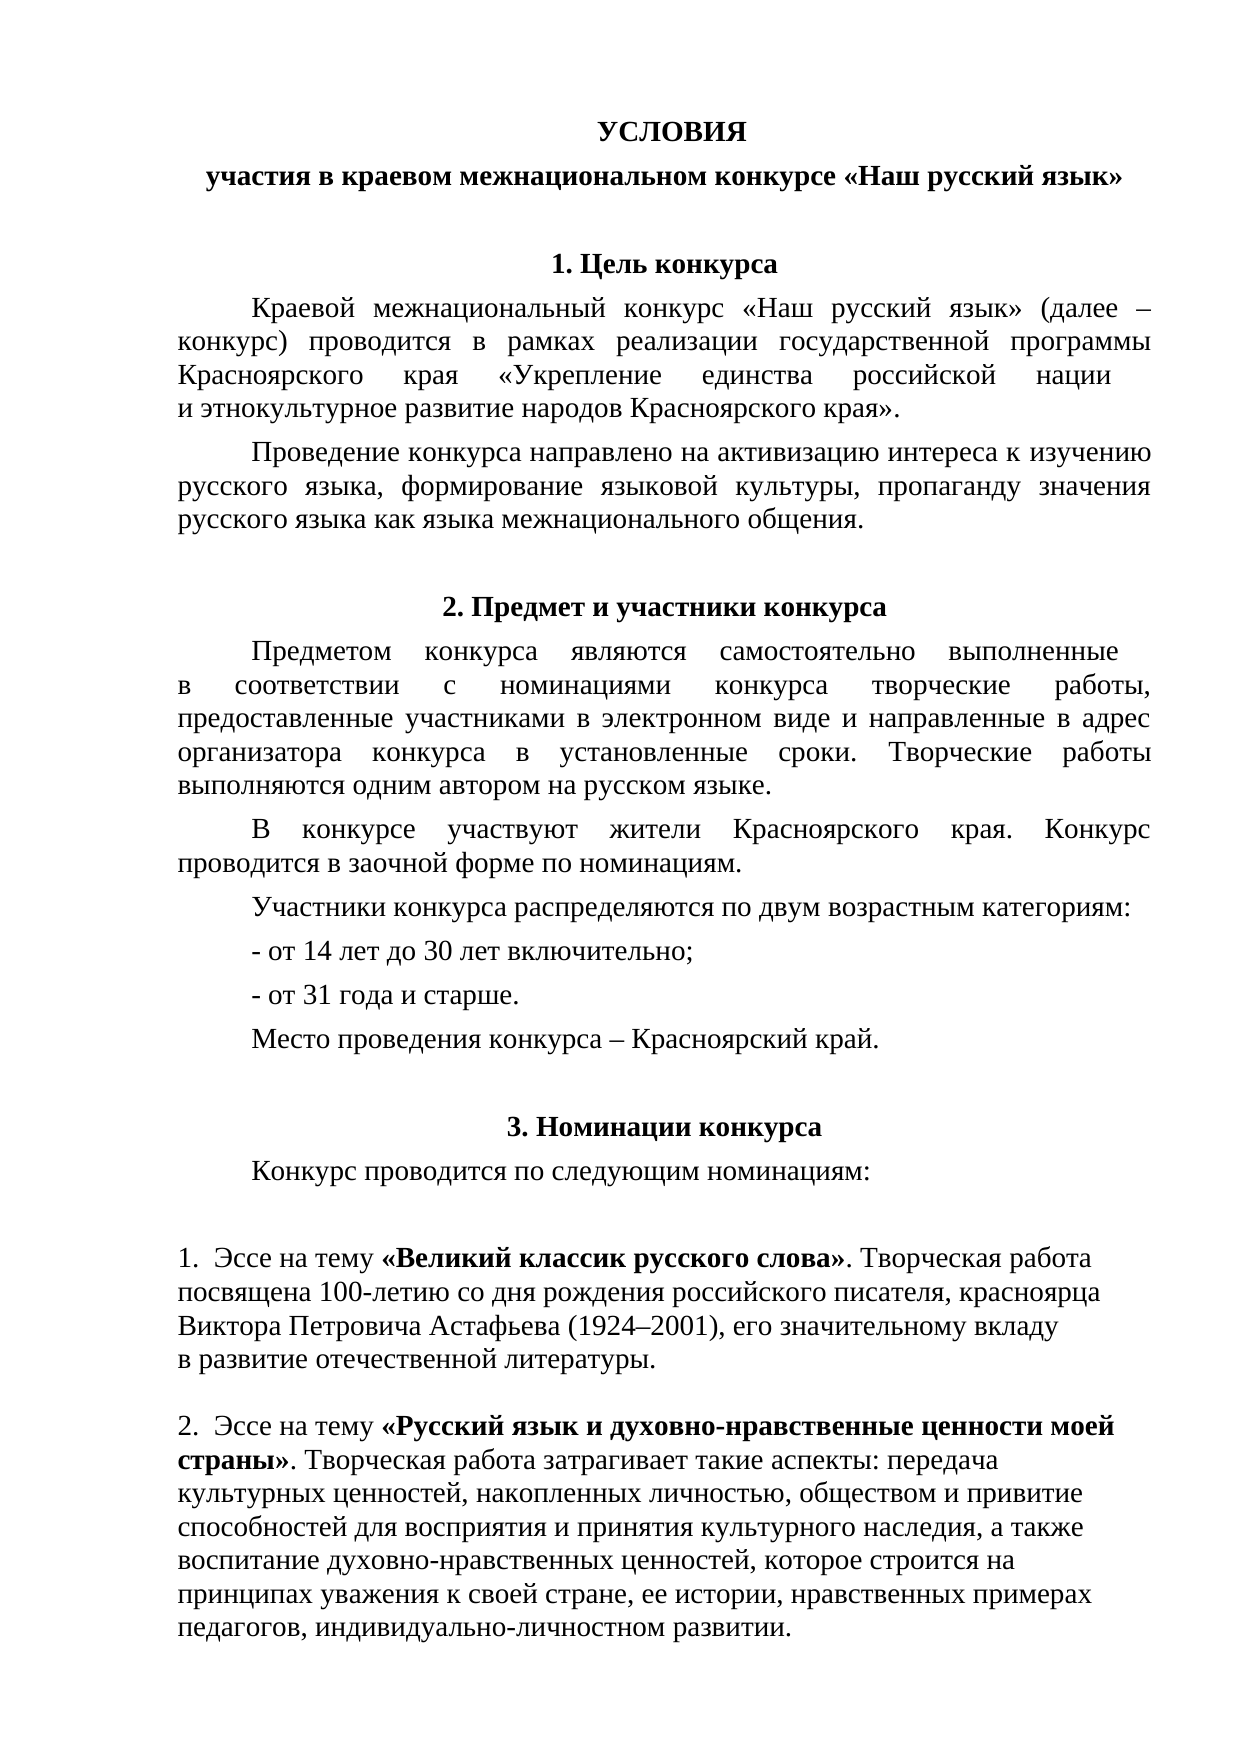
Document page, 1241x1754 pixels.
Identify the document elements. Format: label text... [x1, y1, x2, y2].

text - от 31 года и старше. [177, 977, 1152, 1010]
text В конкурсе участвуют жители Красноярского края. Конкурс проводится в заочной форме по номинациям. [177, 811, 1152, 878]
text Предметом конкурса являются самостоятельно выполненные в соответствии с номинациями конкурса творческие работы, предоставленные участниками в электронном виде и направленные в адрес организатора конкурса в установленные сроки. Творческие работы выполняются одним автором на русском языке. [177, 633, 1152, 801]
text Место проведения конкурса – Красноярский край. [177, 1021, 1152, 1054]
text Конкурс проводится по следующим номинациям: [177, 1153, 1152, 1186]
text 3. Номинации конкурса [177, 1109, 1152, 1142]
text Краевой межнациональный конкурс «Наш русский язык» (далее – конкурс) проводится в рамках реализации государственной программы Красноярского края «Укрепление единства российской нации и этнокультурное развитие народов Красноярского края». [177, 290, 1152, 424]
text 2. Предмет и участники конкурса [177, 589, 1152, 623]
text Участники конкурса распределяются по двум возрастным категориям: [177, 889, 1152, 922]
text участия в краевом межнациональном конкурсе «Наш русский язык» [177, 158, 1152, 191]
text Проведение конкурса направлено на активизацию интереса к изучению русского языка, формирование языковой культуры, пропаганду значения русского языка как языка межнационального общения. [177, 434, 1152, 535]
text - от 14 лет до 30 лет включительно; [177, 933, 1152, 966]
text 1. Эссе на тему «Великий классик русского слова». Творческая работа посвящена 100-летию со дня рождения российского писателя, красноярца Виктора Петровича Астафьева (1924–2001), его значительному вкладу в развитие отечественной литературы. 2. Эссе на тему «Русский язык и духовно-нравственные ценности моей страны». Творческая работа затрагивает такие аспекты: передача культурных ценностей, накопленных личностью, обществом и привитие способностей для восприятия и принятия культурного наследия, а также воспитание духовно-нравственных ценностей, которое строится на принципах уважения к своей стране, ее истории, нравственных примерах педагогов, индивидуально-личностном развитии. [177, 1241, 1152, 1643]
subtitle УСЛОВИЯ [177, 114, 1152, 147]
text 1. Цель конкурса [177, 246, 1152, 279]
